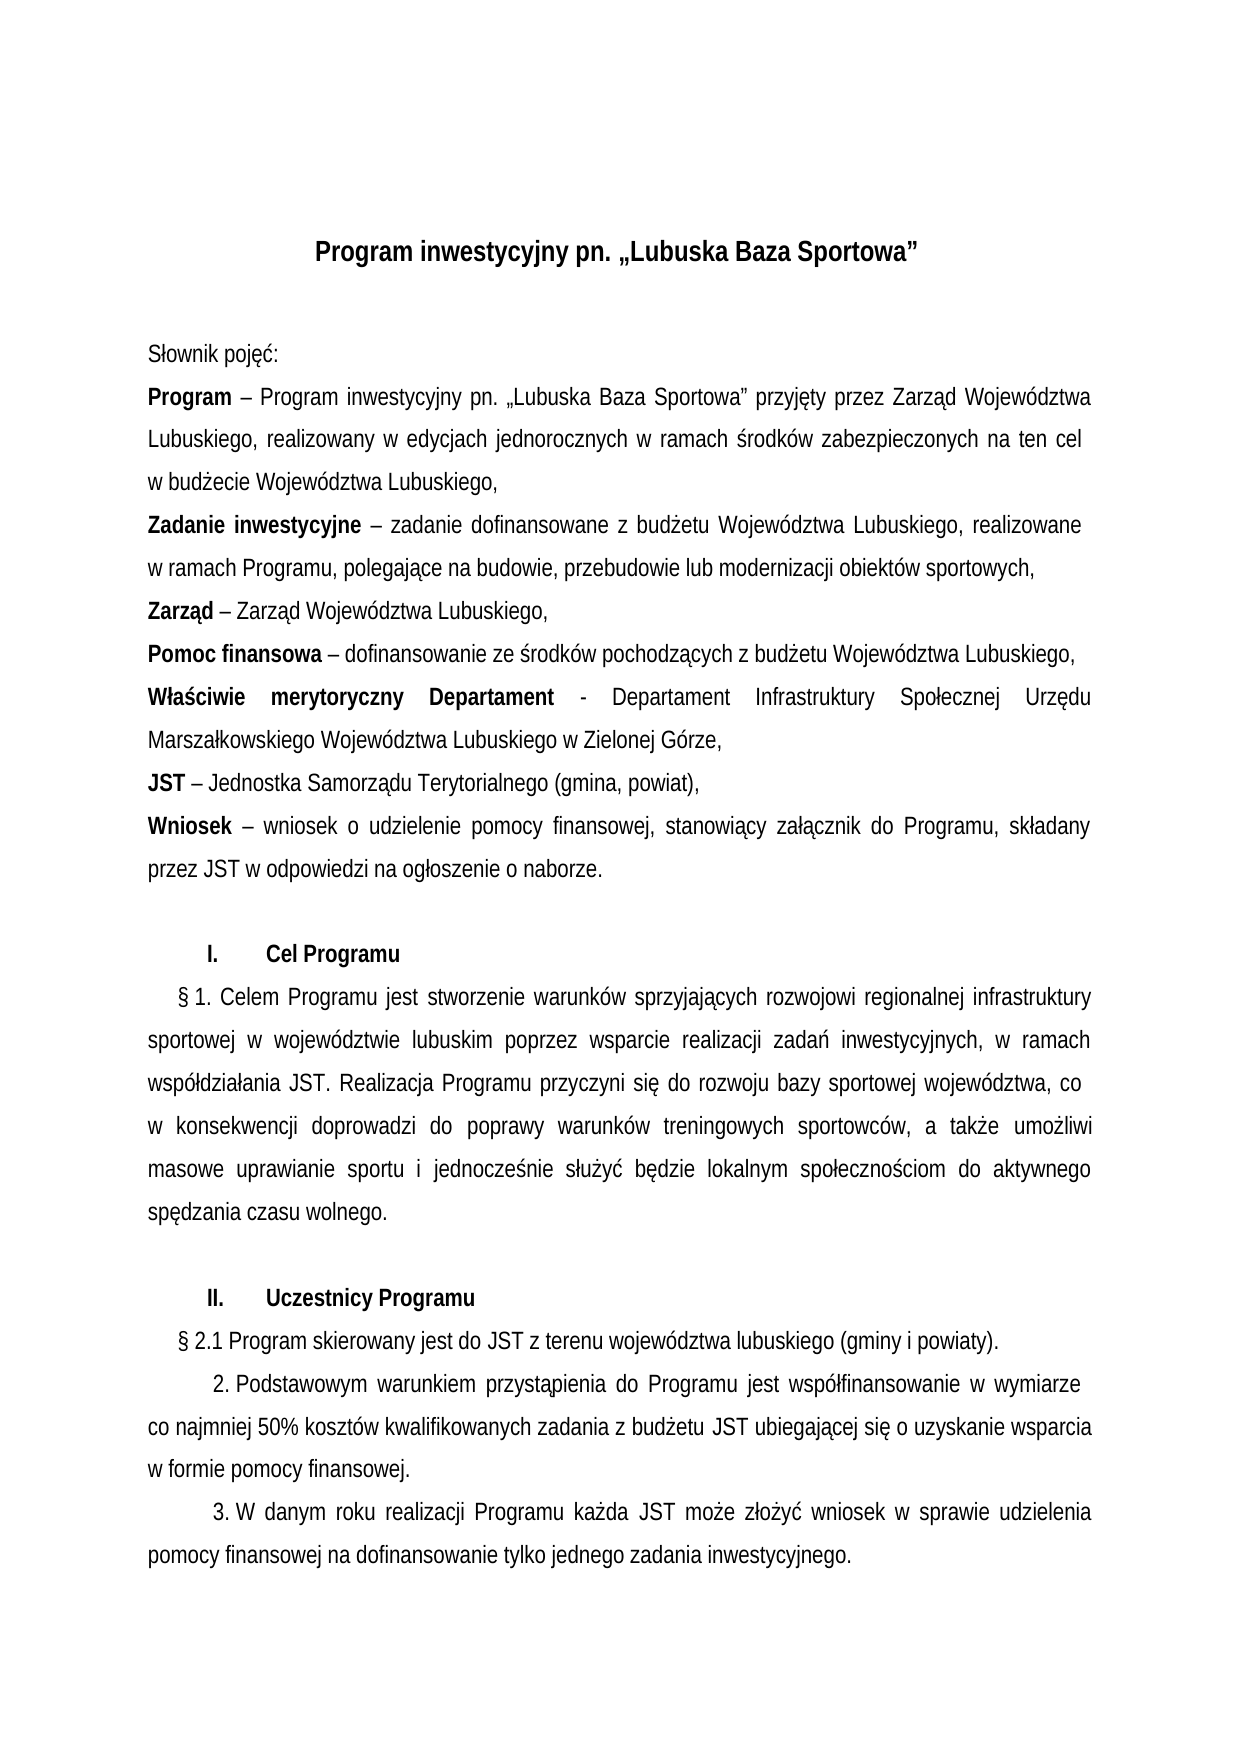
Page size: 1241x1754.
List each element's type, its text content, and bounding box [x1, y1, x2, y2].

list 1. Celem Programu jest stworzenie warunków sprzyjających rozwojowi regionalnej infrastruktury sportowej w województwie lubuskim poprzez wsparcie realizacji zadań inwestycyjnych, w ramach współdziałania JST. Realizacja Programu przyczyni się do rozwoju bazy sportowej województwa, co w konsekwencji doprowadzi do poprawy warunków treningowych sportowców, a także umożliwi masowe uprawianie sportu i jednocześnie służyć będzie lokalnym społecznościom do aktywnego spędzania czasu wolnego. [148, 982, 1092, 1226]
text Zadanie inwestycyjne – zadanie dofinansowane z budżetu Województwa Lubuskiego, realizowane w ramach Programu, polegające na budowie, przebudowie lub modernizacji obiektów sportowych, [148, 510, 1092, 582]
list Cel Programu [207, 939, 1092, 968]
list 2.1 Program skierowany jest do JST z terenu województwa lubuskiego (gminy i powiaty). [148, 1326, 1092, 1354]
text Program inwestycyjny pn. „Lubuska Baza Sportowa” [148, 234, 1092, 296]
list W danym roku realizacji Programu każda JST może złożyć wniosek w sprawie udzielenia pomocy finansowej na dofinansowanie tylko jednego zadania inwestycyjnego. [148, 1497, 1092, 1569]
text Słownik pojęć: [148, 339, 1092, 367]
text Program – Program inwestycyjny pn. „Lubuska Baza Sportowa” przyjęty przez Zarząd Województwa Lubuskiego, realizowany w edycjach jednorocznych w ramach środków zabezpieczonych na ten cel w budżecie Województwa Lubuskiego, [148, 382, 1092, 496]
text JST – Jednostka Samorządu Terytorialnego (gmina, powiat), [148, 768, 1092, 796]
text Właściwie merytoryczny Departament - Departament Infrastruktury Społecznej Urzędu Marszałkowskiego Województwa Lubuskiego w Zielonej Górze, [148, 682, 1092, 753]
text Zarząd – Zarząd Województwa Lubuskiego, [148, 596, 1092, 625]
text Wniosek – wniosek o udzielenie pomocy finansowej, stanowiący załącznik do Programu, składany przez JST w odpowiedzi na ogłoszenie o naborze. [148, 811, 1092, 882]
text Pomoc finansowa – dofinansowanie ze środków pochodzących z budżetu Województwa Lubuskiego, [148, 639, 1092, 668]
list Uczestnicy Programu [207, 1283, 1092, 1311]
list Podstawowym warunkiem przystąpienia do Programu jest współfinansowanie w wymiarze co najmniej 50% kosztów kwalifikowanych zadania z budżetu JST ubiegającej się o uzyskanie wsparcia w formie pomocy finansowej. [148, 1369, 1092, 1483]
